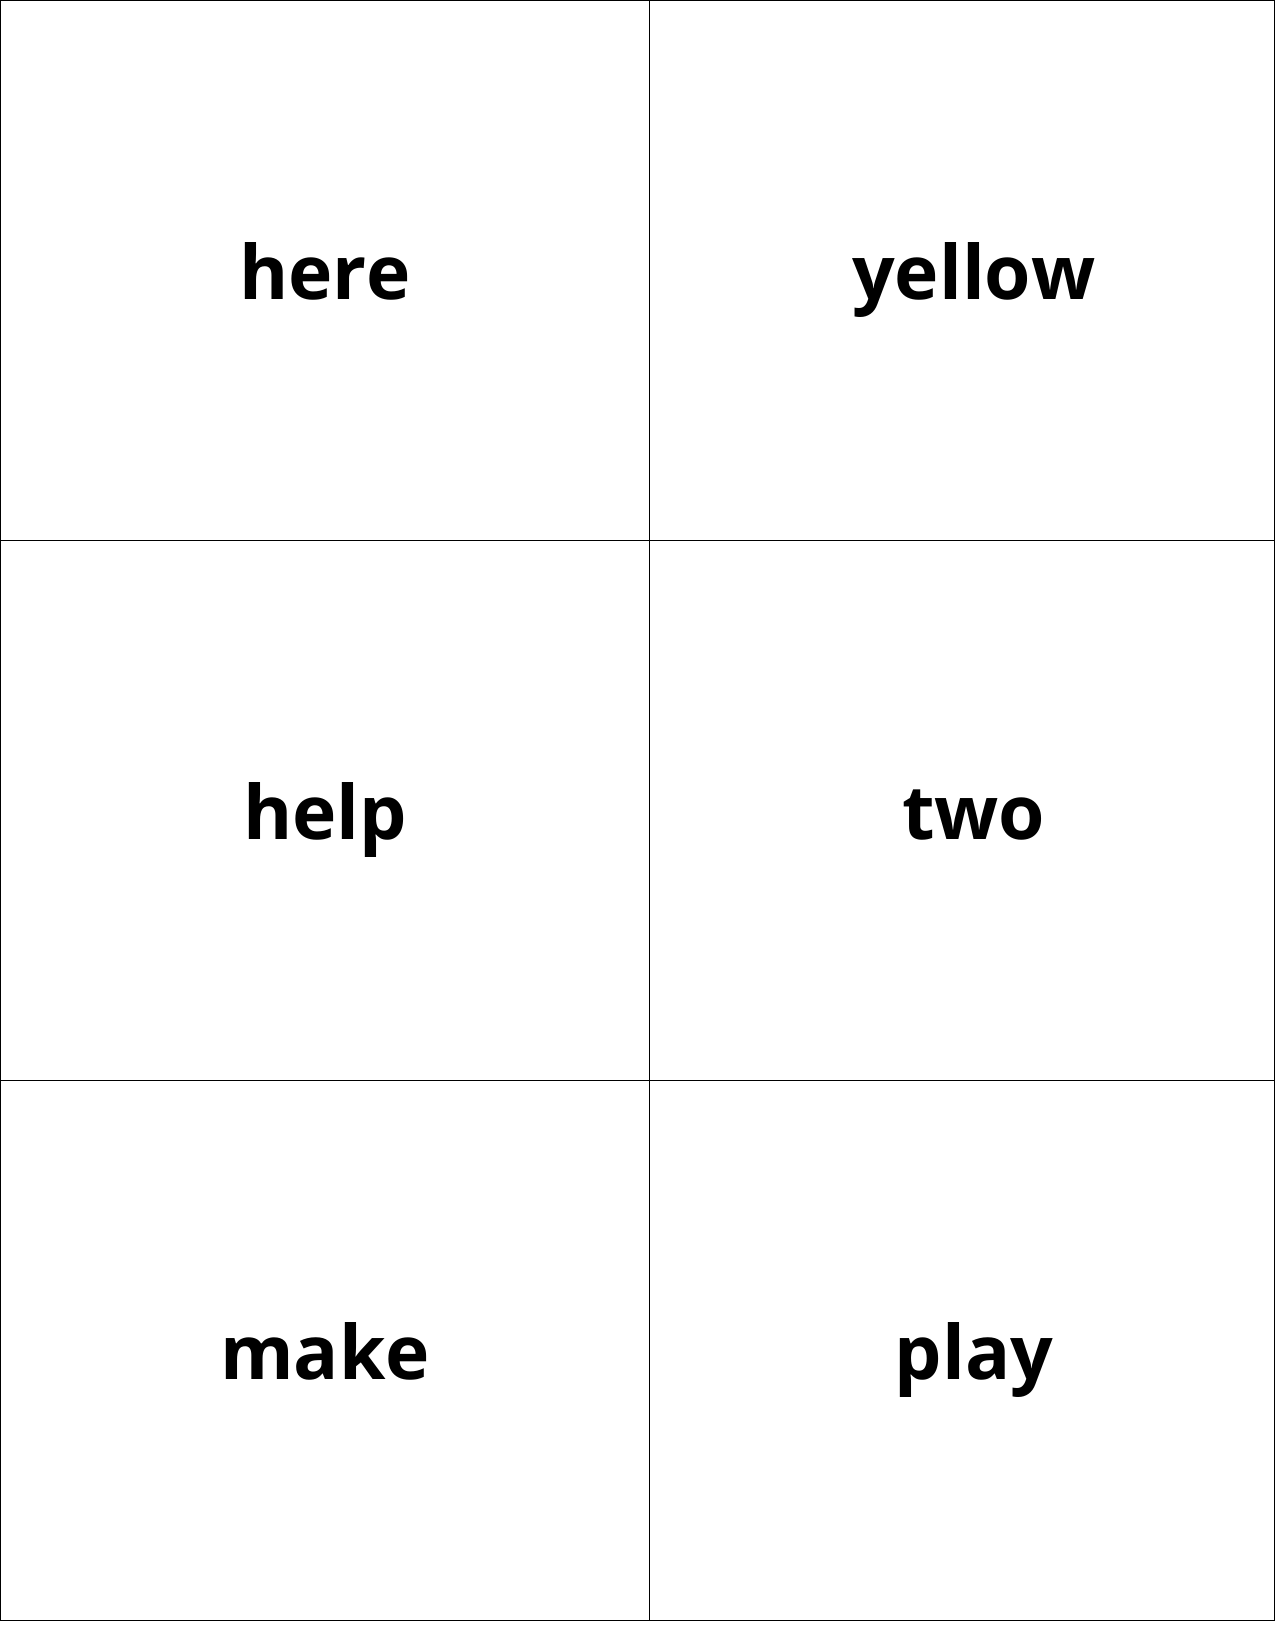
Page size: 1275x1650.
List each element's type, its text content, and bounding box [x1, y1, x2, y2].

table_cell here [1, 1, 649, 540]
table_cell help [1, 541, 649, 1080]
table_cell yellow [650, 1, 1274, 540]
table_cell make [1, 1081, 649, 1620]
table_cell play [650, 1081, 1274, 1620]
table_cell two [650, 541, 1274, 1080]
